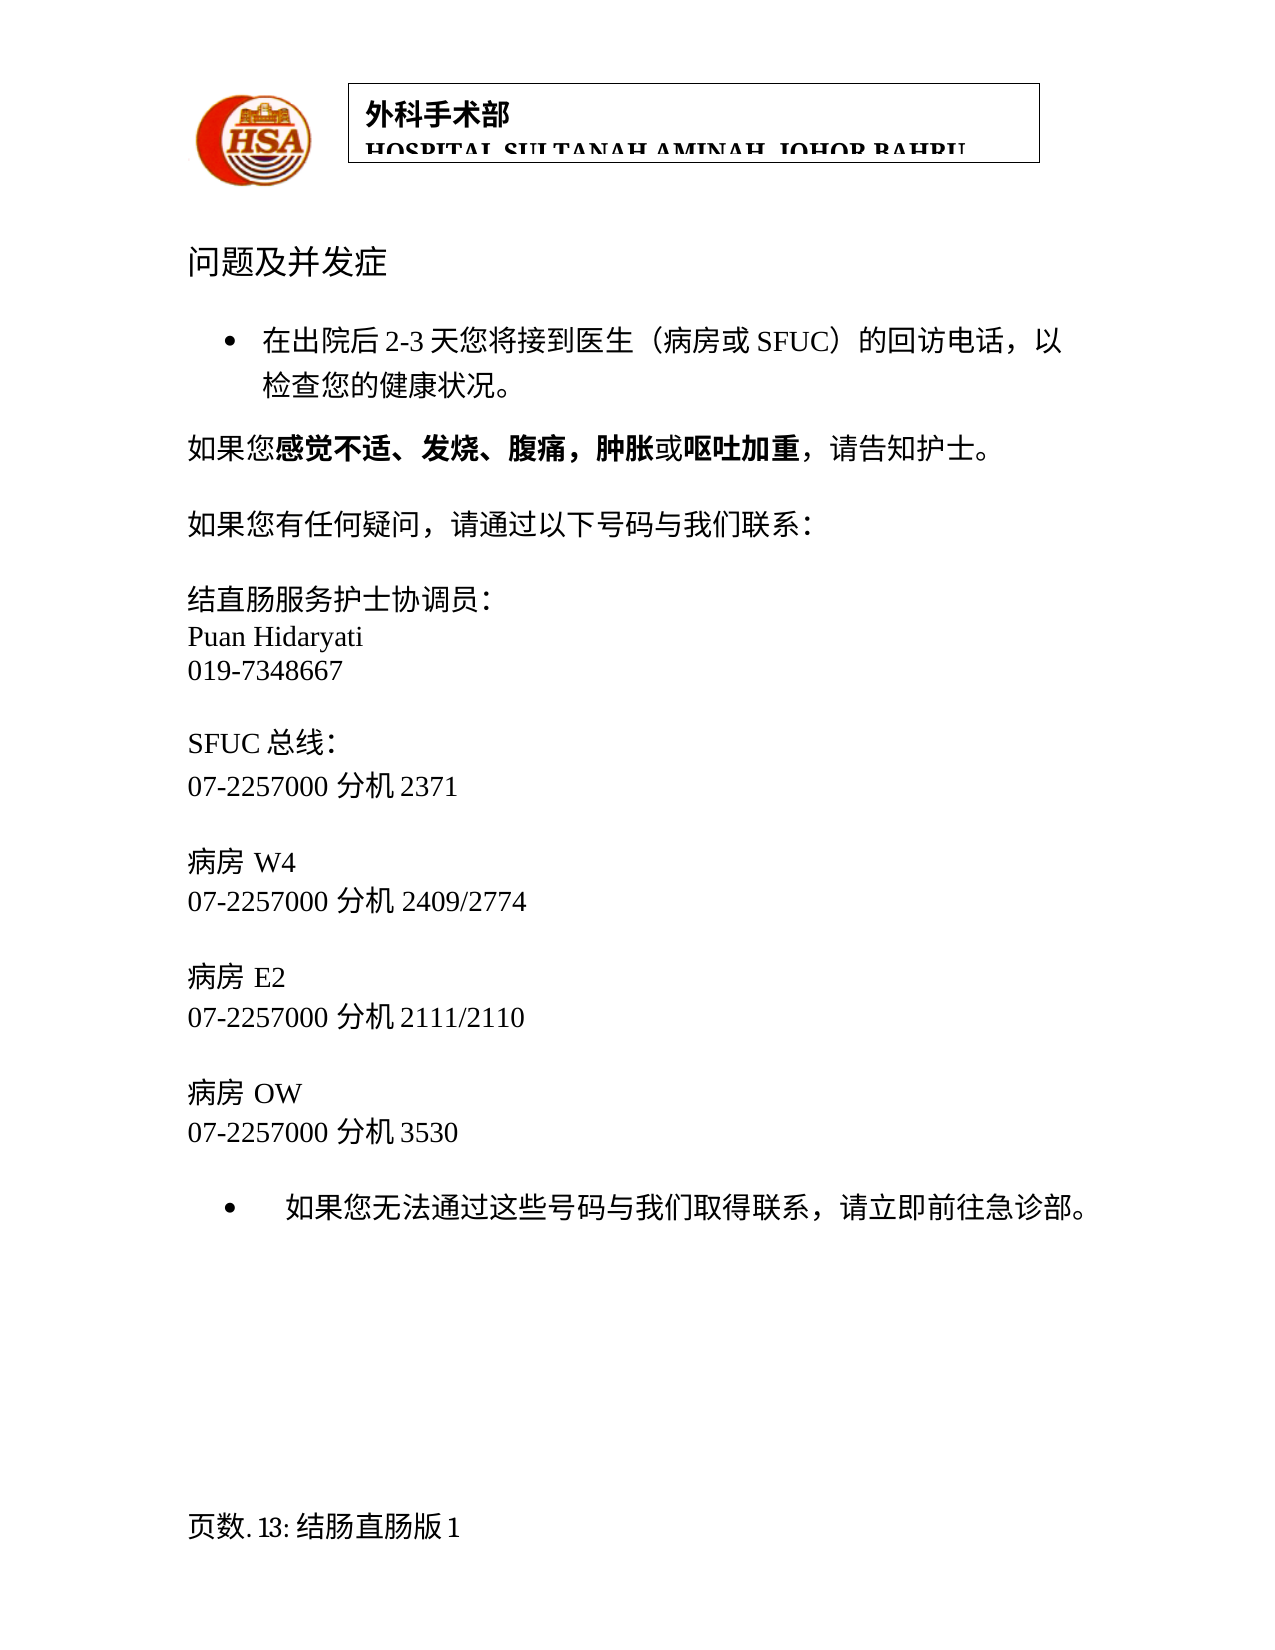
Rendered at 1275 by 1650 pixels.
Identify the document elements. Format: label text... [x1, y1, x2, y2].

text 病房 W4 [187, 838, 1087, 880]
text 结直肠服务护士协调员： [187, 577, 1087, 619]
text 019-7348667 [187, 653, 1087, 686]
text 病房 OW [187, 1069, 1087, 1111]
list 在出院后2-3天您将接到医生（病房或SFUC）的回访电话，以检查您的健康状况。 [225, 317, 1087, 405]
text 如果您感觉不适、发烧、腹痛，肿胀或呕吐加重，请告知护士。 [187, 425, 1087, 468]
text 病房 E2 [187, 954, 1087, 996]
text 问题及并发症 [187, 238, 1087, 284]
text SFUC总线： [187, 720, 1087, 762]
text 07-2257000 分机3530 [187, 1111, 1087, 1151]
list 如果您无法通过这些号码与我们取得联系，请立即前往急诊部。 [225, 1185, 1087, 1227]
text 07-2257000 分机 2409/2774 [187, 880, 1087, 920]
text 07-2257000 分机2371 [187, 762, 1087, 804]
text Puan Hidaryati [187, 619, 1087, 653]
text 如果您有任何疑问，请通过以下号码与我们联系： [187, 501, 1087, 543]
text 07-2257000 分机2111/2110 [187, 996, 1087, 1036]
